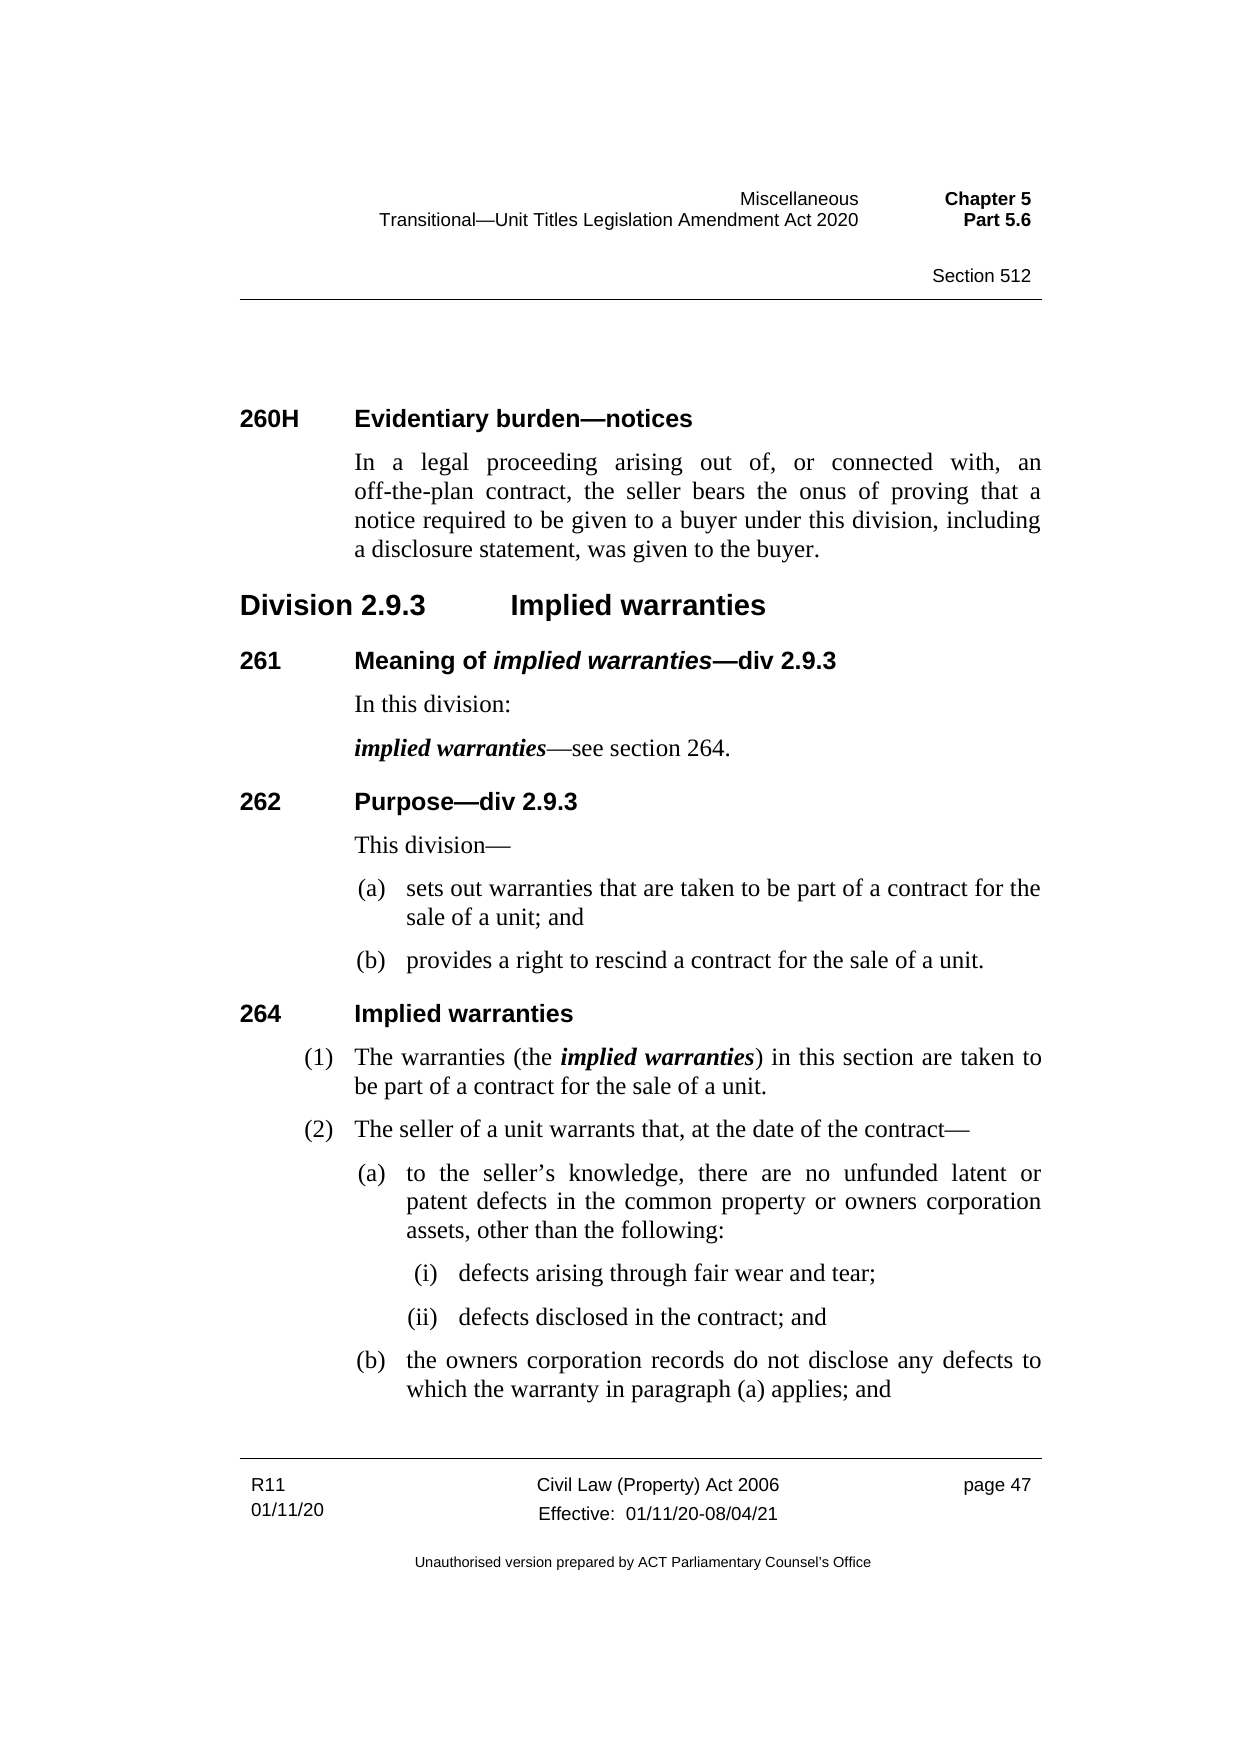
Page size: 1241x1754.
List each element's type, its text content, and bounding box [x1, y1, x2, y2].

text (a) sets out warranties that are taken to be part of a contract for the sale of a unit; and [239, 873, 1042, 931]
text (ii) defects disclosed in the contract; and [239, 1302, 1042, 1331]
text 261 Meaning of implied warranties—div 2.9.3 [239, 646, 1042, 675]
text This division— [354, 830, 1042, 858]
text Division 2.9.3 Implied warranties [239, 587, 1042, 621]
text In this division: [354, 689, 1042, 718]
text (b) the owners corporation records do not disclose any defects to which the warranty in paragraph (a) applies; and [239, 1345, 1042, 1403]
text (a) to the seller’s knowledge, there are no unfunded latent or patent defects in the common property or owners corporation assets, other than the following: [239, 1158, 1042, 1244]
text (i) defects arising through fair wear and tear; [239, 1258, 1042, 1287]
text (1) The warranties (the implied warranties) in this section are taken to be part of a contract for the sale of a unit. [239, 1042, 1042, 1100]
text 264 Implied warranties [239, 999, 1042, 1028]
text 260H Evidentiary burden—notices [239, 404, 1042, 433]
text (b) provides a right to rescind a contract for the sale of a unit. [239, 945, 1042, 974]
text 262 Purpose—div 2.9.3 [239, 786, 1042, 815]
text implied warranties—see section 264. [354, 733, 1042, 761]
text (2) The seller of a unit warrants that, at the date of the contract— [239, 1114, 1042, 1143]
text In a legal proceeding arising out of, or connected with, an off-the-plan contract, the seller bears the onus of proving that a notice required to be given to a buyer under this division, including a disclosure statement, was given to the buyer. [354, 447, 1042, 562]
